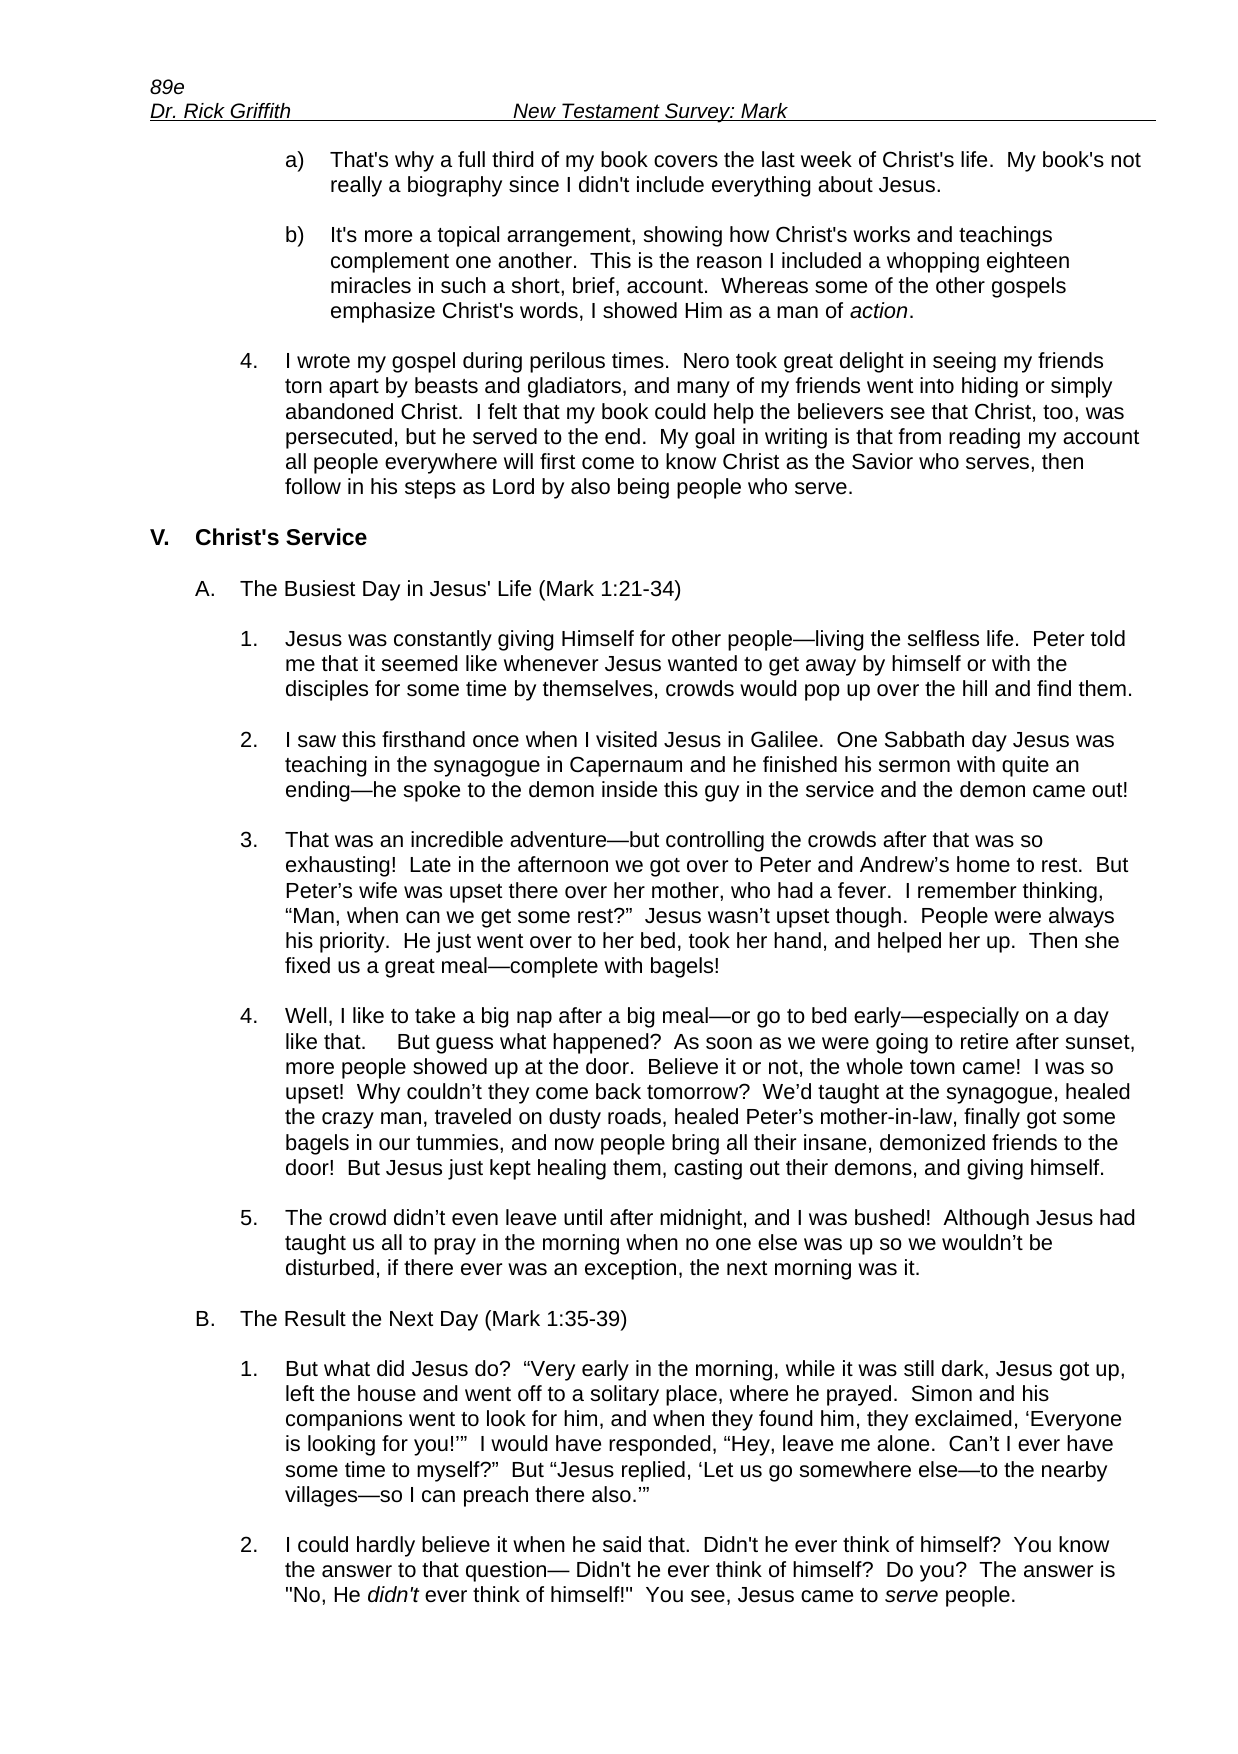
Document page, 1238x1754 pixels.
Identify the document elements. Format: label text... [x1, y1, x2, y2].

subtitle Well, I like to take a big nap after a big meal—or go to bed early—especially on a day like that. But guess what happened? As soon as we were going to retire after sunset, more people showed up at the door. Believe it or not, the whole town came! I was so upset! Why couldn’t they come back tomorrow? We’d taught at the synagogue, healed the crazy man, traveled on dusty roads, healed Peter’s mother-in-law, finally got some bagels in our tummies, and now people bring all their insane, demonized friends to the door! But Jesus just kept healing them, casting out their demons, and giving himself. [240, 1003, 1144, 1180]
subtitle The Result the Next Day (Mark 1:35-39) [195, 1306, 1144, 1331]
subtitle That was an incredible adventure—but controlling the crowds after that was so exhausting! Late in the afternoon we got over to Peter and Andrew’s home to rest. But Peter’s wife was upset there over her mother, who had a fever. I remember thinking, “Man, when can we get some rest?” Jesus wasn’t upset though. People were always his priority. He just went over to her bed, took her hand, and helped her up. Then she fixed us a great meal—complete with bagels! [240, 827, 1144, 978]
subtitle I saw this firsthand once when I visited Jesus in Galilee. One Sabbath day Jesus was teaching in the synagogue in Capernaum and he finished his sermon with quite an ending—he spoke to the demon inside this guy in the service and the demon came out! [240, 727, 1144, 802]
subtitle I wrote my gospel during perilous times. Nero took great delight in seeing my friends torn apart by beasts and gladiators, and many of my friends went into hiding or simply abandoned Christ. I felt that my book could help the believers see that Christ, too, was persecuted, but he served to the end. My goal in writing is that from reading my account all people everywhere will first come to know Christ as the Savior who serves, then follow in his steps as Lord by also being people who serve. [240, 348, 1144, 499]
subtitle The Busiest Day in Jesus' Life (Mark 1:21-34) [195, 576, 1144, 601]
subtitle That's why a full third of my book covers the last week of Christ's life. My book's not really a biography since I didn't include everything about Jesus. [285, 147, 1144, 197]
subtitle The crowd didn’t even leave until after midnight, and I was bushed! Although Jesus had taught us all to pray in the morning when no one else was up so we wouldn’t be disturbed, if there ever was an exception, the next morning was it. [240, 1205, 1144, 1281]
subtitle It's more a topical arrangement, showing how Christ's works and teachings complement one another. This is the reason I included a whopping eighteen miracles in such a short, brief, account. Whereas some of the other gospels emphasize Christ's words, I showed Him as a man of action. [285, 222, 1144, 323]
subtitle Christ's Service [150, 524, 1144, 551]
subtitle I could hardly believe it when he said that. Didn't he ever think of himself? You know the answer to that question— Didn't he ever think of himself? Do you? The answer is "No, He didn't ever think of himself!" You see, Jesus came to serve people. [240, 1532, 1144, 1608]
subtitle But what did Jesus do? “Very early in the morning, while it was still dark, Jesus got up, left the house and went off to a solitary place, where he prayed. Simon and his companions went to look for him, and when they found him, they exclaimed, ‘Everyone is looking for you!’” I would have responded, “Hey, leave me alone. Can’t I ever have some time to myself?” But “Jesus replied, ‘Let us go somewhere else—to the nearby villages—so I can preach there also.’” [240, 1356, 1144, 1507]
subtitle Jesus was constantly giving Himself for other people—living the selfless life. Peter told me that it seemed like whenever Jesus wanted to get away by himself or with the disciples for some time by themselves, crowds would pop up over the hill and find them. [240, 626, 1144, 702]
